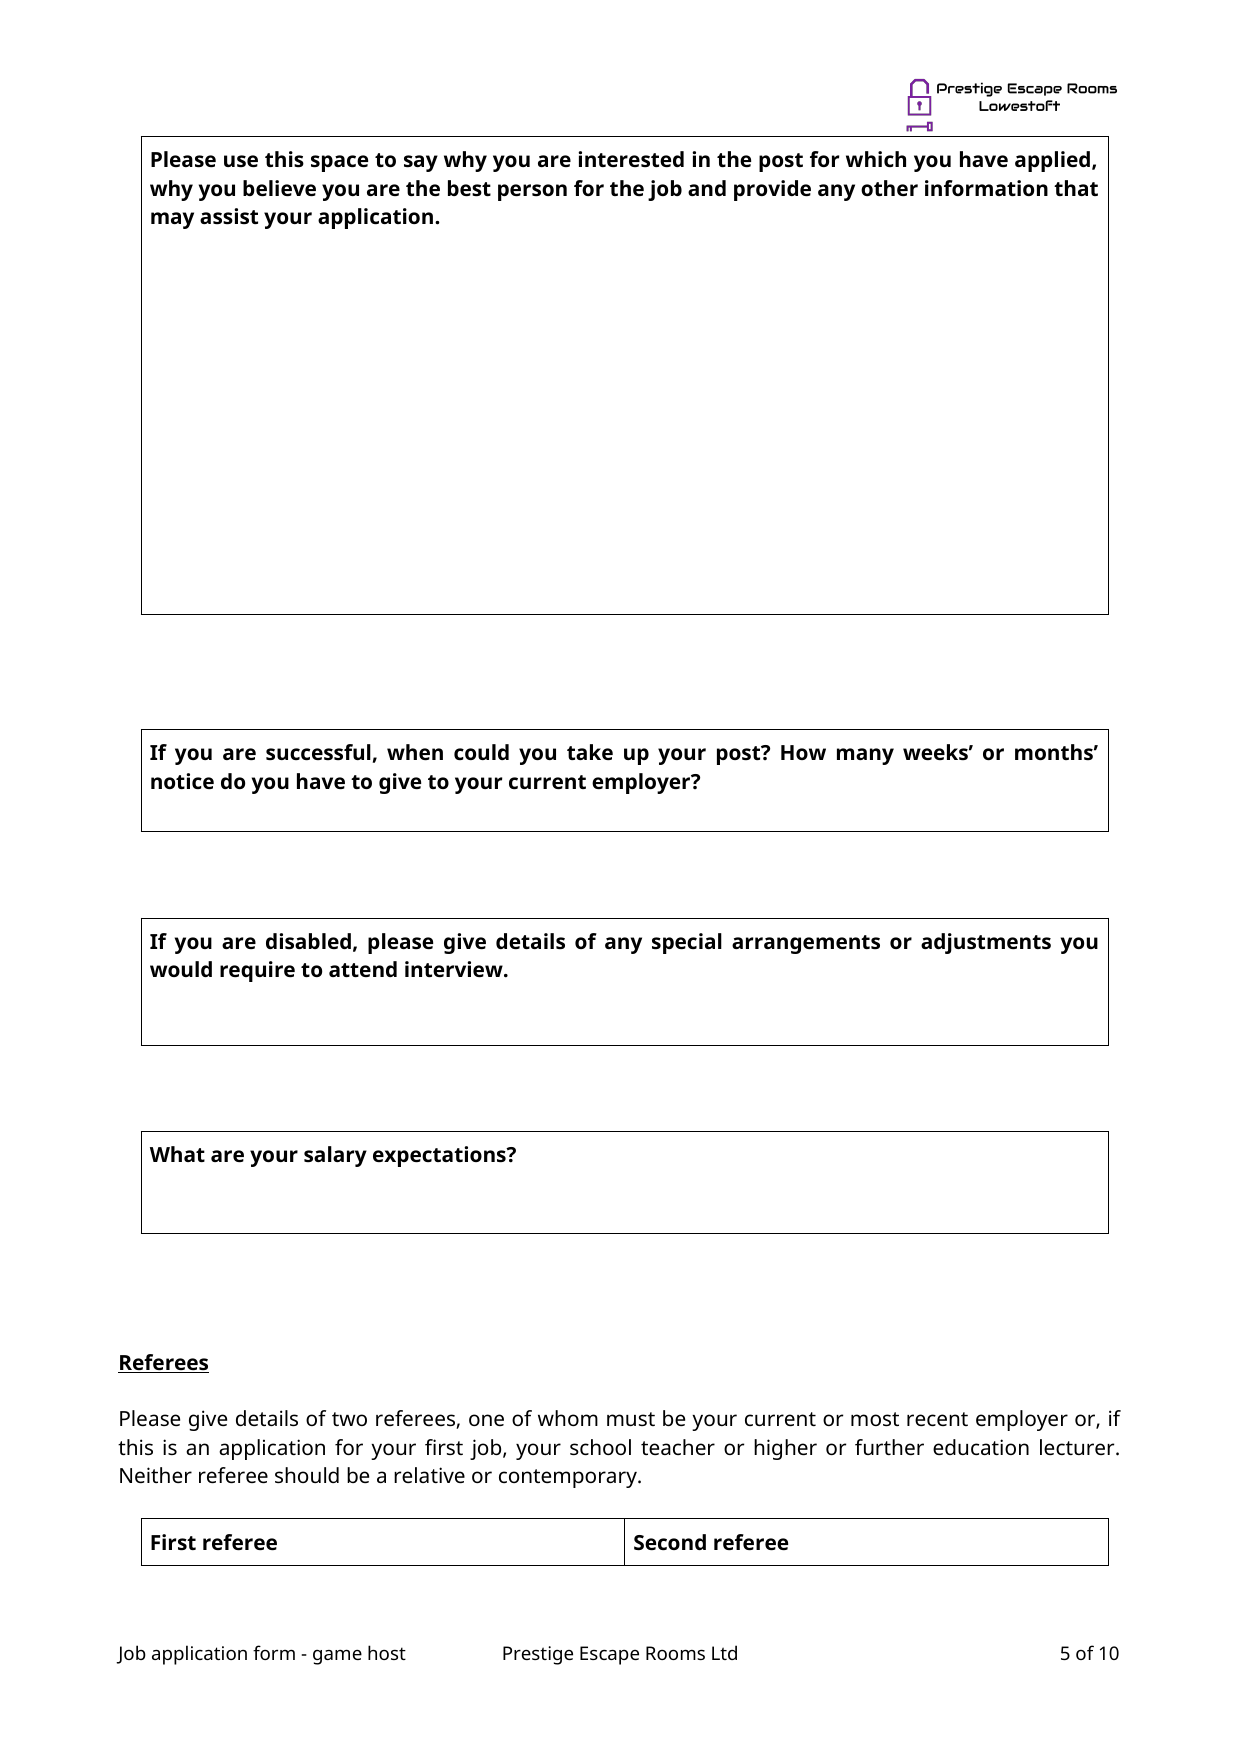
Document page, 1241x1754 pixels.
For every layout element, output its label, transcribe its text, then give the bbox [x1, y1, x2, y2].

table_header If you are disabled, please give details of any special arrangements or adjustments you would require to attend interview. [142, 919, 1108, 1044]
picture [895, 73, 1120, 136]
text Please give details of two referees, one of whom must be your current or most recent employer or, if this is an application for your first job, your school teacher or higher or further education lecturer. Neither referee should be a relative or contemporary. [118, 1404, 1122, 1490]
text Referees [118, 1348, 1122, 1376]
table_header If you are successful, when could you take up your post? How many weeks’ or months’ notice do you have to give to your current employer? [142, 730, 1108, 831]
table_header First referee [142, 1519, 624, 1564]
table_header Please use this space to say why you are interested in the post for which you have applied, why you believe you are the best person for the job and provide any other information that may assist your application. [142, 137, 1108, 614]
table_header Second referee [625, 1519, 1108, 1564]
table_header What are your salary expectations? [142, 1132, 1108, 1233]
